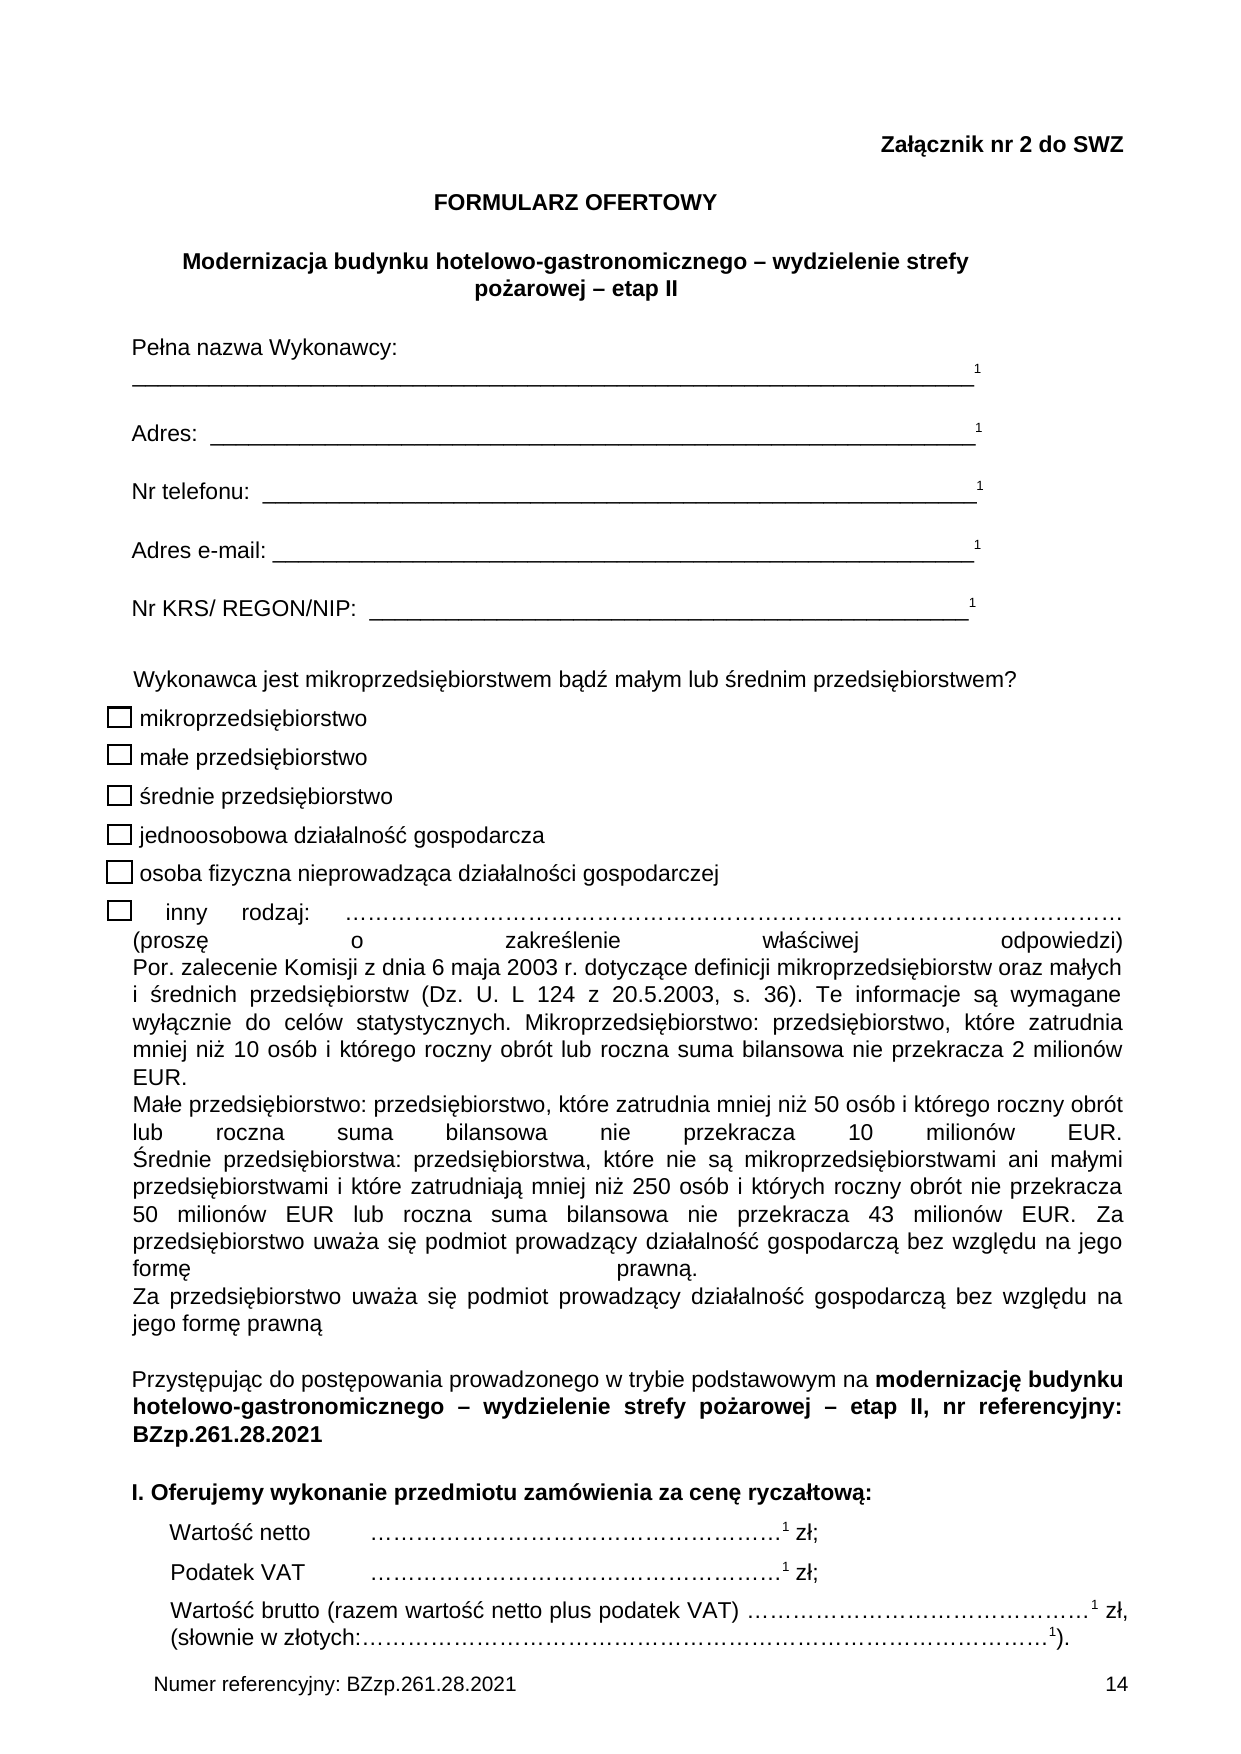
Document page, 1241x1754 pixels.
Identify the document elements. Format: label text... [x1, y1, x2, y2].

text osoba fizyczna nieprowadząca działalności gospodarczej [133, 860, 1128, 887]
text Modernizacja budynku hotelowo-gastronomicznego – wydzielenie strefy pożarowej – etap II [132, 248, 1019, 301]
text Nr telefonu: ________________________________________________________1 [131, 478, 1128, 505]
text I. Oferujemy wykonanie przedmiotu zamówienia za cenę ryczałtową: [131, 1479, 1123, 1505]
text FORMULARZ OFERTOWY [132, 189, 1019, 215]
subtitle Załącznik nr 2 do SWZ [133, 131, 1124, 157]
text małe przedsiębiorstwo [133, 744, 1128, 770]
text Nr KRS/ REGON/NIP: _______________________________________________1 [131, 595, 1128, 622]
text Podatek VAT ………………………………………………1 zł; [170, 1558, 1128, 1585]
text średnie przedsiębiorstwo [133, 783, 1128, 809]
text Wartość netto ………………………………………………1 zł; [169, 1519, 1019, 1545]
text Adres: ____________________________________________________________1 [131, 420, 1128, 446]
text mikroprzedsiębiorstwo [133, 705, 1128, 731]
text Wykonawca jest mikroprzedsiębiorstwem bądź małym lub średnim przedsiębiorstwem? [133, 666, 1128, 692]
text Wartość brutto (razem wartość netto plus podatek VAT) ………………………………………1 zł, (słownie w złotych:………………………………………………………………………………1). [170, 1597, 1128, 1650]
text jednoosobowa działalność gospodarcza [133, 822, 1128, 848]
text Adres e-mail: _______________________________________________________1 [131, 537, 1128, 563]
text Przystępując do postępowania prowadzonego w trybie podstawowym na modernizację budynku hotelowo-gastronomicznego – wydzielenie strefy pożarowej – etap II, nr referencyjny: BZzp.261.28.2021 [131, 1366, 1123, 1447]
text Pełna nazwa Wykonawcy: __________________________________________________________________1 [131, 334, 1128, 388]
text inny rodzaj: ………………………………………………………………………………………… (proszę o zakreślenie właściwej odpowiedzi) Por. zalecenie Komisji z dnia 6 maja 2003 r. dotyczące definicji mikroprzedsiębiorstw oraz małych i średnich przedsiębiorstw (Dz. U. L 124 z 20.5.2003, s. 36). Te informacje są wymagane wyłącznie do celów statystycznych. Mikroprzedsiębiorstwo: przedsiębiorstwo, które zatrudnia mniej niż 10 osób i którego roczny obrót lub roczna suma bilansowa nie przekracza 2 milionów EUR. Małe przedsiębiorstwo: przedsiębiorstwo, które zatrudnia mniej niż 50 osób i którego roczny obrót lub roczna suma bilansowa nie przekracza 10 milionów EUR. Średnie przedsiębiorstwa: przedsiębiorstwa, które nie są mikroprzedsiębiorstwami ani małymi przedsiębiorstwami i które zatrudniają mniej niż 250 osób i których roczny obrót nie przekracza 50 milionów EUR lub roczna suma bilansowa nie przekracza 43 milionów EUR. Za przedsiębiorstwo uważa się podmiot prowadzący działalność gospodarczą bez względu na jego formę prawną. Za przedsiębiorstwo uważa się podmiot prowadzący działalność gospodarczą bez względu na jego formę prawną [131, 899, 1123, 1337]
